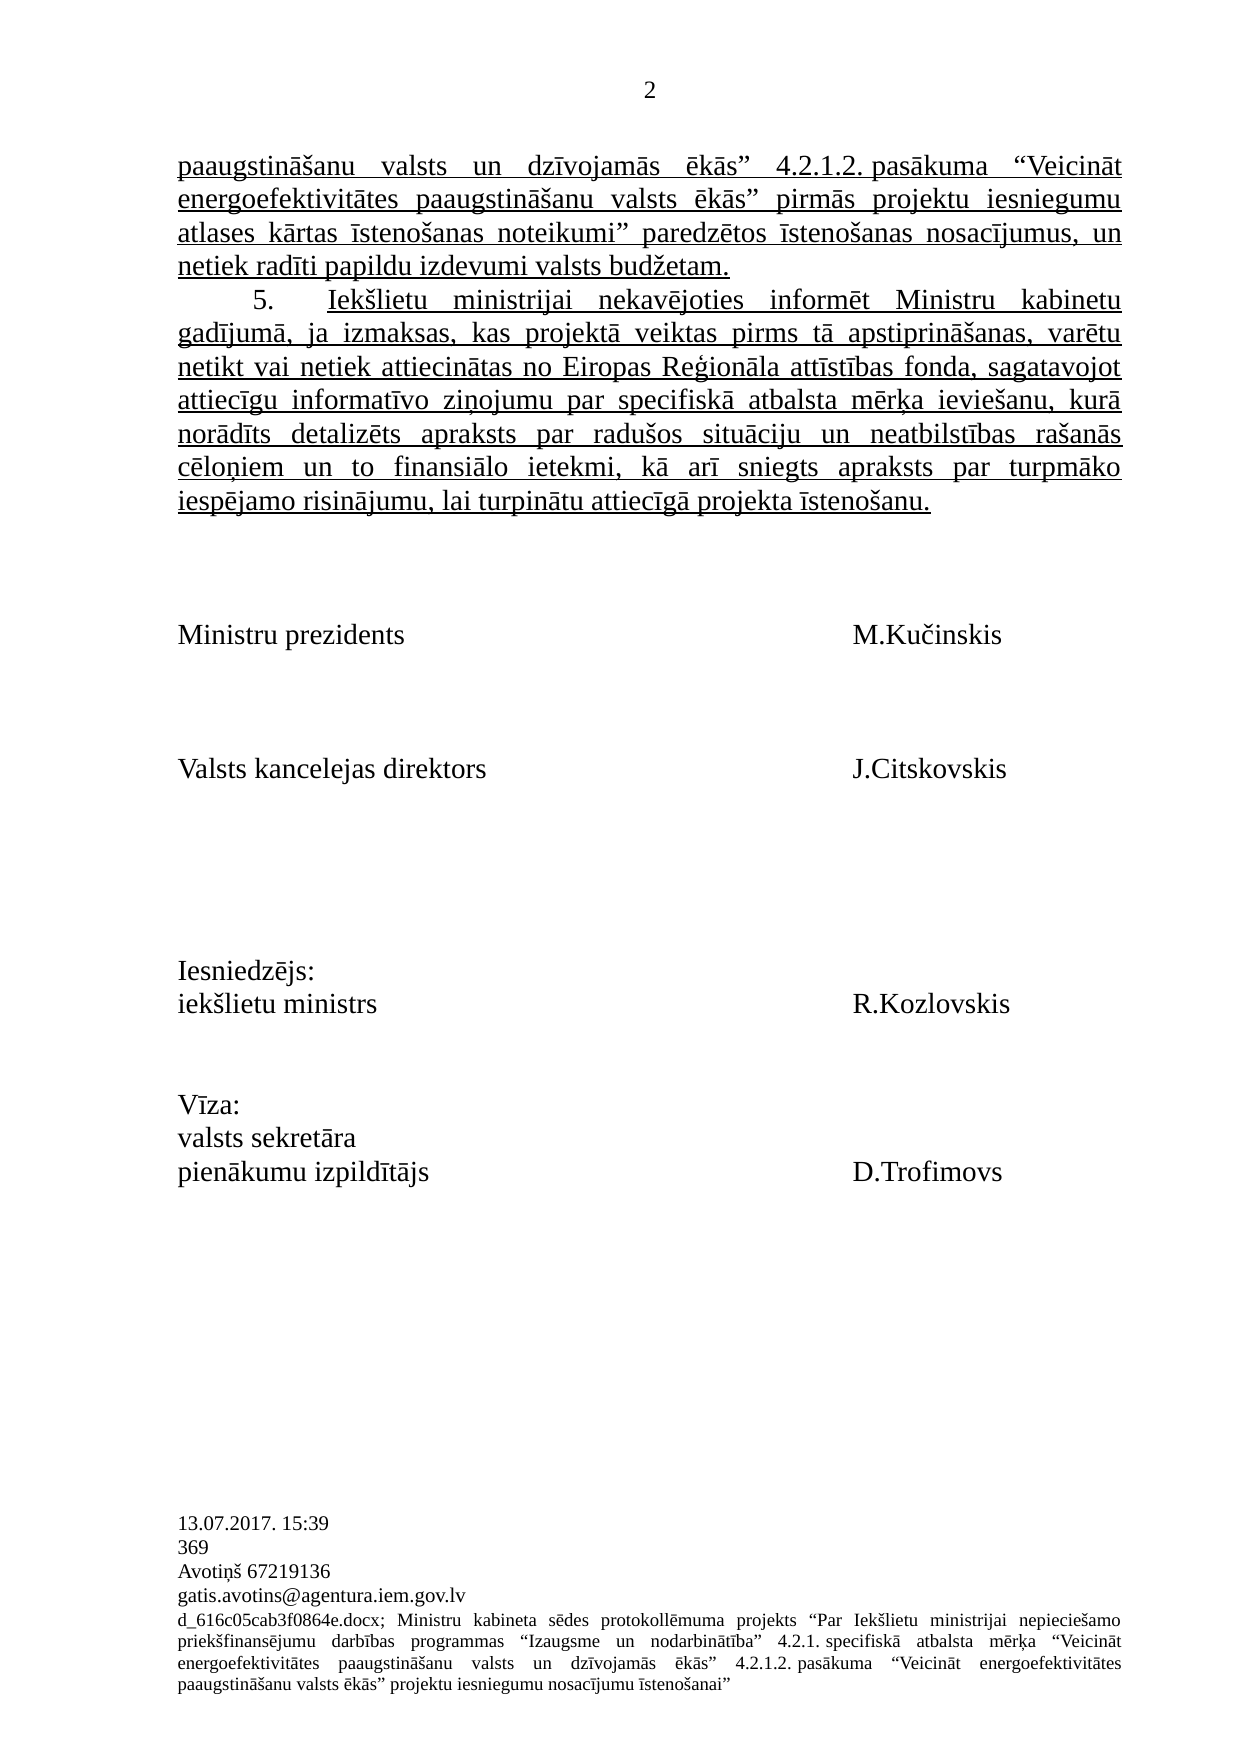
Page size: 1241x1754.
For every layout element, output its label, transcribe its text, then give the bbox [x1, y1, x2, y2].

text iekšlietu ministrs R.Kozlovskis [177, 986, 1122, 1020]
text gatis.avotins@agentura.iem.gov.lv [177, 1583, 1122, 1607]
text Avotiņš 67219136 [177, 1559, 1122, 1583]
text Vīza: [177, 1087, 1122, 1120]
list Iekšlietu ministrijai nekavējoties informēt Ministru kabinetu gadījumā, ja izmaksas, kas projektā veiktas pirms tā apstiprināšanas, varētu netikt vai netiek attiecinātas no Eiropas Reģionāla attīstības fonda, sagatavojot attiecīgu informatīvo ziņojumu par specifiskā atbalsta mērķa ieviešanu, kurā norādīts detalizēts apraksts par radušos situāciju un neatbilstības rašanās cēloņiem un to finansiālo ietekmi, kā arī sniegts apraksts par turpmāko iespējamo risinājumu, lai turpinātu attiecīgā projekta īstenošanu. [177, 345, 1122, 378]
text 13.07.2017. 15:39 [177, 1511, 1122, 1535]
text Valsts kancelejas direktors J.Citskovskis [177, 751, 1122, 785]
list Iekšlietu ministrijai nekavējoties informēt Ministru kabinetu gadījumā, ja izmaksas, kas projektā veiktas pirms tā apstiprināšanas, varētu netikt vai netiek attiecinātas no Eiropas Reģionāla attīstības fonda, sagatavojot attiecīgu informatīvo ziņojumu par specifiskā atbalsta mērķa ieviešanu, kurā norādīts detalizēts apraksts par radušos situāciju un neatbilstības rašanās cēloņiem un to finansiālo ietekmi, kā arī sniegts apraksts par turpmāko iespējamo risinājumu, lai turpinātu attiecīgā projekta īstenošanu. [177, 282, 1122, 344]
list Iekšlietu ministrijai nekavējoties informēt Ministru kabinetu gadījumā, ja izmaksas, kas projektā veiktas pirms tā apstiprināšanas, varētu netikt vai netiek attiecinātas no Eiropas Reģionāla attīstības fonda, sagatavojot attiecīgu informatīvo ziņojumu par specifiskā atbalsta mērķa ieviešanu, kurā norādīts detalizēts apraksts par radušos situāciju un neatbilstības rašanās cēloņiem un to finansiālo ietekmi, kā arī sniegts apraksts par turpmāko iespējamo risinājumu, lai turpinātu attiecīgā projekta īstenošanu. [177, 480, 1122, 517]
text 369 [177, 1535, 1122, 1559]
text Ministru prezidents M.Kučinskis [177, 617, 1122, 651]
text Iesniedzējs: [177, 953, 1122, 986]
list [177, 148, 1122, 177]
list Iekšlietu ministrijai nekavējoties informēt Ministru kabinetu gadījumā, ja izmaksas, kas projektā veiktas pirms tā apstiprināšanas, varētu netikt vai netiek attiecinātas no Eiropas Reģionāla attīstības fonda, sagatavojot attiecīgu informatīvo ziņojumu par specifiskā atbalsta mērķa ieviešanu, kurā norādīts detalizēts apraksts par radušos situāciju un neatbilstības rašanās cēloņiem un to finansiālo ietekmi, kā arī sniegts apraksts par turpmāko iespējamo risinājumu, lai turpinātu attiecīgā projekta īstenošanu. [177, 446, 1122, 479]
text valsts sekretāra [177, 1120, 1122, 1154]
list Iekšlietu ministrijai nekavējoties informēt Ministru kabinetu gadījumā, ja izmaksas, kas projektā veiktas pirms tā apstiprināšanas, varētu netikt vai netiek attiecinātas no Eiropas Reģionāla attīstības fonda, sagatavojot attiecīgu informatīvo ziņojumu par specifiskā atbalsta mērķa ieviešanu, kurā norādīts detalizēts apraksts par radušos situāciju un neatbilstības rašanās cēloņiem un to finansiālo ietekmi, kā arī sniegts apraksts par turpmāko iespējamo risinājumu, lai turpinātu attiecīgā projekta īstenošanu. [177, 412, 1122, 445]
text pienākumu izpildītājs D.Trofimovs [177, 1154, 1122, 1187]
